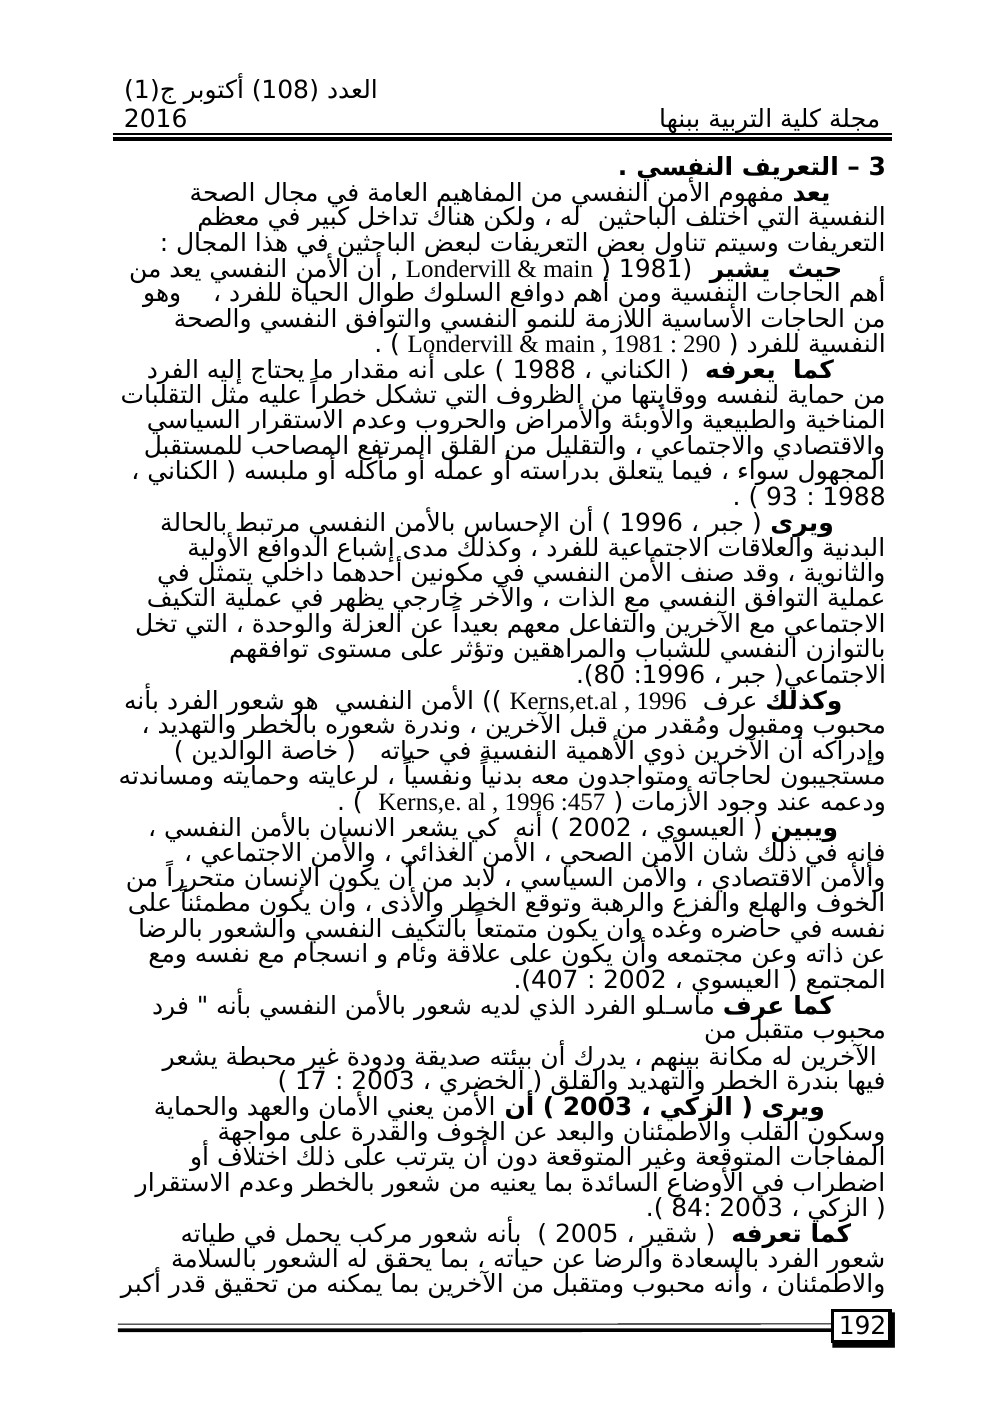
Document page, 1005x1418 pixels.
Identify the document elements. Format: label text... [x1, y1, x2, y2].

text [118, 1222, 886, 1298]
text وكذلك عرف Kerns,et.al , 1996 )) الأمن النفسي هو شعور الفرد بأنه محبوب ومقبول ومُقدر من قبل الآخرين ، وندرة شعوره بالخطر والتهديد ، وإدراكه أن الآخرين ذوي الأهمية النفسية في حياته ( خاصة الوالدين ) مستجيبون لحاجاته ومتواجدون معه بدنياً ونفسياً ، لرعايته وحمايته ومساندته ودعمه عند وجود الأزمات ( Kerns,e. al , 1996 :457 ) . [118, 689, 886, 816]
text ويبين ( العيسوي ، 2002 ) أنه كي يشعر الانسان بالأمن النفسي ، فإنه في ذلك شان الأمن الصحي ، الأمن الغذائي ، والأمن الاجتماعي ، والأمن الاقتصادي ، والأمن السياسي ، لابد من أن يكون الإنسان متحرراً من الخوف والهلع والفزع والرهبة وتوقع الخطر والأذى ، وأن يكون مطمئناً على نفسه في حاضره وغده وان يكون متمتعاً بالتكيف النفسي والشعور بالرضا عن ذاته وعن مجتمعه وأن يكون على علاقة وئام و انسجام مع نفسه ومع المجتمع ( العيسوي ، 2002 : 407). [118, 816, 886, 994]
text كما عرف ماسـلو الفرد الذي لديه شعور بالأمن النفسي بأنه " فرد محبوب متقبل من [118, 994, 886, 1045]
text كما يعرفه ( الكناني ، 1988 ) على أنه مقدار ما يحتاج إليه الفرد من حماية لنفسه ووقايتها من الظروف التي تشكل خطراً عليه مثل التقلبات المناخية والطبيعية والأوبئة والأمراض والحروب وعدم الاستقرار السياسي والاقتصادي والاجتماعي ، والتقليل من القلق المرتفع المصاحب للمستقبل المجهول سواء ، فيما يتعلق بدراسته أو عمله أو مأكله أو ملبسه ( الكناني ، 1988 : 93 ) . [118, 359, 886, 511]
text ويرى ( الزكي ، 2003 ) أن الأمن يعني الأمان والعهد والحماية وسكون القلب والاطمئنان والبعد عن الخوف والقدرة على مواجهة المفاجآت المتوقعة وغير المتوقعة دون أن يترتب على ذلك اختلاف أو اضطراب في الأوضاع السائدة بما يعنيه من شعور بالخطر وعدم الاستقرار ( الزكي ، 2003 :84 ). [118, 1095, 886, 1222]
text 3 – التعريف النفسي . [118, 156, 823, 181]
text 3 – التعريف النفسي . [786, 156, 886, 181]
text يعد مفهوم الأمن النفسي من المفاهيم العامة في مجال الصحة النفسية التي اختلف الباحثين له ، ولكن هناك تداخل كبير في معظم التعريفات وسيتم تناول بعض التعريفات لبعض الباحثين في هذا المجال : [118, 181, 886, 257]
text ويرى ( جبر ، 1996 ) أن الإحساس بالأمن النفسي مرتبط بالحالة البدنية والعلاقات الاجتماعية للفرد ، وكذلك مدى إشباع الدوافع الأولية والثانوية ، وقد صنف الأمن النفسي في مكونين أحدهما داخلي يتمثل في عملية التوافق النفسي مع الذات ، والآخر خارجي يظهر في عملية التكيف الاجتماعي مع الآخرين والتفاعل معهم بعيداً عن العزلة والوحدة ، التي تخل بالتوازن النفسي للشباب والمراهقين وتؤثر على مستوى توافقهم الاجتماعي( جبر ، 1996: 80). [118, 511, 886, 689]
text الآخرين له مكانة بينهم ، يدرك أن بيئته صديقة ودودة غير محبطة يشعر فيها بندرة الخطر والتهديد والقلق ( الخضري ، 2003 : 17 ) [118, 1045, 886, 1095]
text حيث يشير (1981 ( Londervill & main , أن الأمن النفسي يعد من أهم الحاجات النفسية ومن أهم دوافع السلوك طوال الحياة للفرد ، وهو من الحاجات الأساسية اللازمة للنمو النفسي والتوافق النفسي والصحة النفسية للفرد ( Londervill & main , 1981 : 290 ) . [118, 257, 886, 359]
